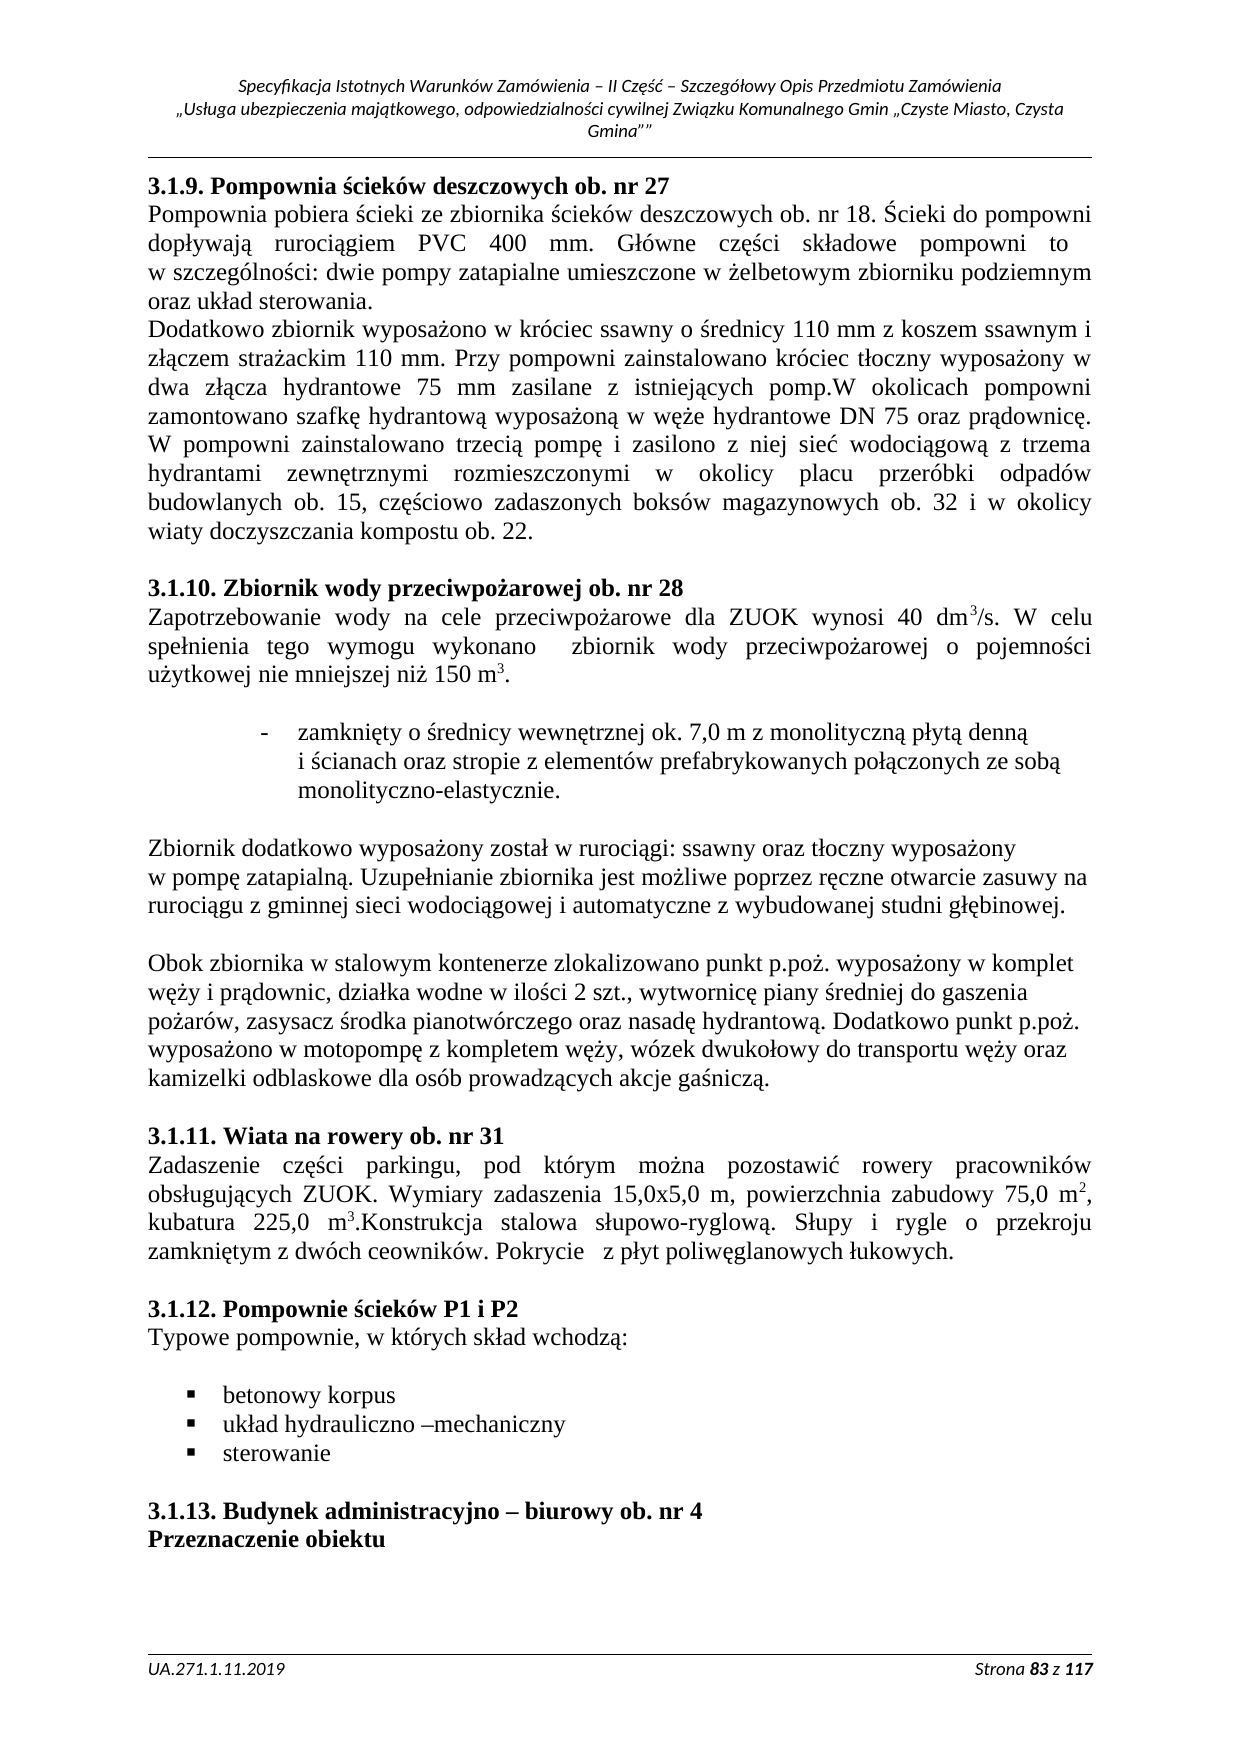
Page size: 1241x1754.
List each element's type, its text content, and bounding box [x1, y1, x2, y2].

list betonowy korpus [185, 1380, 1092, 1409]
text 3.1.9. Pompownia ścieków deszczowych ob. nr 27 [148, 171, 1092, 199]
text Pompownia pobiera ścieki ze zbiornika ścieków deszczowych ob. nr 18. Ścieki do pompowni dopływają rurociągiem PVC . Główne części składowe pompowni to w szczególności: dwie pompy zatapialne umieszczone w żelbetowym zbiorniku podziemnym oraz układ sterowania. [148, 199, 1092, 314]
text 3.1.11. Wiata na rowery ob. nr 31 [148, 1121, 1092, 1150]
list zamknięty o średnicy wewnętrznej ok. z monolityczną płytą denną i ścianach oraz stropie z elementów prefabrykowanych połączonych ze sobą monolityczno-elastycznie. [260, 717, 1092, 804]
list sterowanie [185, 1438, 1092, 1467]
text Obok zbiornika w stalowym kontenerze zlokalizowano punkt p.poż. wyposażony w komplet węży i prądownic, działka wodne w ilości 2 szt., wytwornicę piany średniej do gaszenia pożarów, zasysacz środka pianotwórczego oraz nasadę hydrantową. Dodatkowo punkt p.poż. wyposażono w motopompę z kompletem węży, wózek dwukołowy do transportu węży oraz kamizelki odblaskowe dla osób prowadzących akcje gaśniczą. [148, 948, 1092, 1092]
text Zapotrzebowanie wody na cele przeciwpożarowe dla ZUOK wynosi 40 dm3/s. W celu spełnienia tego wymogu wykonano zbiornik wody przeciwpożarowej o pojemności użytkowej nie mniejszej niż . [148, 602, 1092, 688]
text 3.1.10. Zbiornik wody przeciwpożarowej ob. nr 28 [148, 573, 1092, 602]
text Zbiornik dodatkowo wyposażony został w rurociągi: ssawny oraz tłoczny wyposażony w pompę zatapialną. Uzupełnianie zbiornika jest możliwe poprzez ręczne otwarcie zasuwy na rurociągu z gminnej sieci wodociągowej i automatyczne z wybudowanej studni głębinowej. [148, 833, 1092, 919]
list układ hydrauliczno –mechaniczny [185, 1409, 1092, 1438]
text Dodatkowo zbiornik wyposażono w króciec ssawny o średnicy 110 mm z koszem ssawnym i złączem strażackim 110 mm. Przy pompowni zainstalowano króciec tłoczny wyposażony w dwa złącza hydrantowe 75 mm zasilane z istniejących pomp.W okolicach pompowni zamontowano szafkę hydrantową wyposażoną w węże hydrantowe DN 75 oraz prądownicę. W pompowni zainstalowano trzecią pompę i zasilono z niej sieć wodociągową z trzema hydrantami zewnętrznymi rozmieszczonymi w okolicy placu przeróbki odpadów budowlanych ob. 15, częściowo zadaszonych boksów magazynowych ob. 32 i w okolicy wiaty doczyszczania kompostu ob. 22. [148, 314, 1092, 544]
text Typowe pompownie, w których skład wchodzą: [148, 1322, 1092, 1351]
text Zadaszenie części parkingu, pod którym można pozostawić rowery pracowników obsługujących ZUOK. Wymiary zadaszenia 15,0x5,0 m, powierzchnia zabudowy , kubatura .Konstrukcja stalowa słupowo-ryglową. Słupy i rygle o przekroju zamkniętym z dwóch ceowników. Pokrycie z płyt poliwęglanowych łukowych. [148, 1150, 1092, 1265]
text Przeznaczenie obiektu [148, 1524, 1092, 1553]
text 3.1.13. Budynek administracyjno – biurowy ob. nr 4 [148, 1496, 1092, 1524]
text 3.1.12. Pompownie ścieków P1 i P2 [148, 1294, 1092, 1322]
